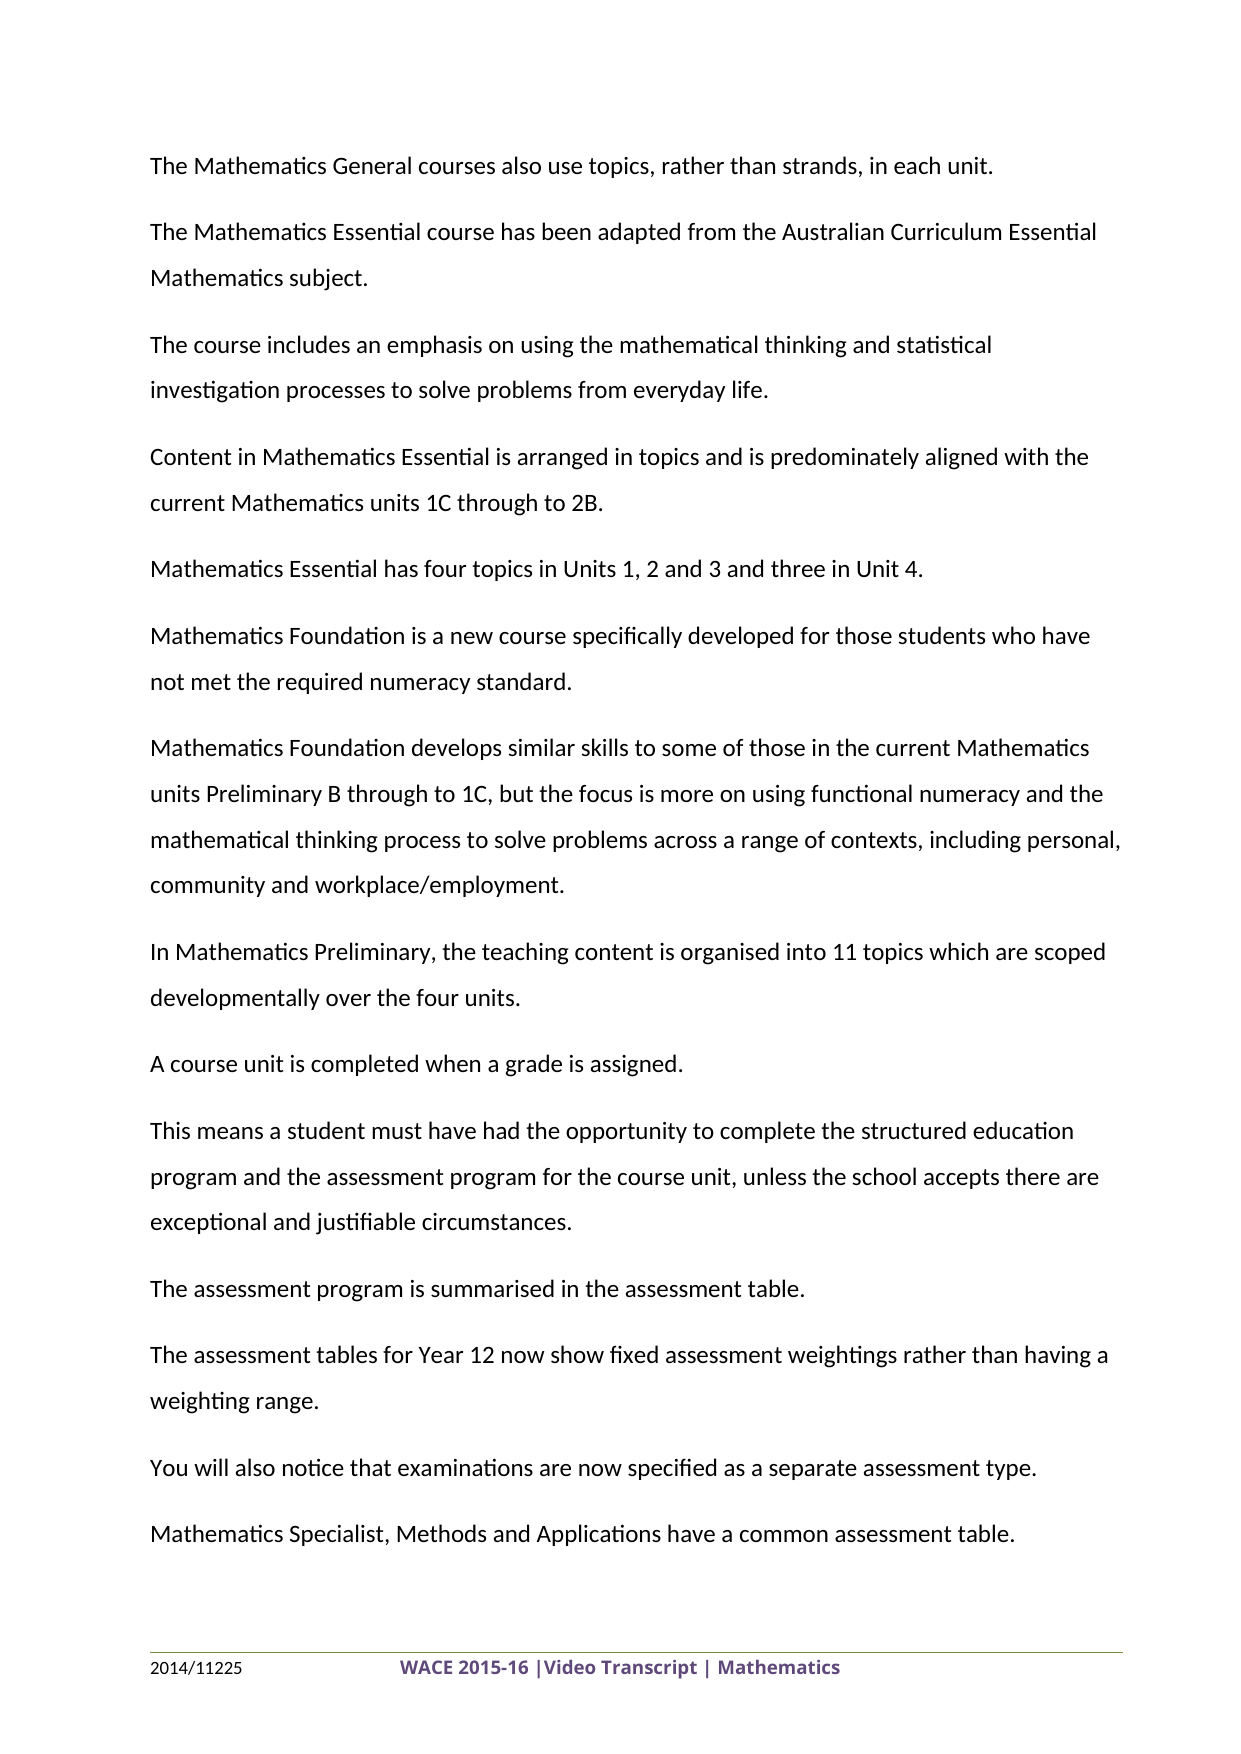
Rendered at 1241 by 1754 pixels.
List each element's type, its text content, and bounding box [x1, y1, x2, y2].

text This means a student must have had the opportunity to complete the structured education program and the assessment program for the course unit, unless the school accepts there are exceptional and justifiable circumstances. [150, 1115, 1123, 1237]
text The Mathematics General courses also use topics, rather than strands, in each unit. [150, 150, 1123, 181]
text You will also notice that examinations are now specified as a separate assessment type. [150, 1452, 1123, 1482]
text Mathematics Specialist, Methods and Applications have a common assessment table. [150, 1518, 1123, 1549]
text Mathematics Foundation is a new course specifically developed for those students who have not met the required numeracy standard. [150, 620, 1123, 696]
text The assessment program is summarised in the assessment table. [150, 1273, 1123, 1303]
text Content in Mathematics Essential is arranged in topics and is predominately aligned with the current Mathematics units 1C through to 2B. [150, 441, 1123, 517]
text A course unit is completed when a grade is assigned. [150, 1048, 1123, 1079]
text In Mathematics Preliminary, the teaching content is organised into 11 topics which are scoped developmentally over the four units. [150, 936, 1123, 1012]
text The course includes an emphasis on using the mathematical thinking and statistical investigation processes to solve problems from everyday life. [150, 329, 1123, 405]
text Mathematics Essential has four topics in Units 1, 2 and 3 and three in Unit 4. [150, 553, 1123, 584]
text The Mathematics Essential course has been adapted from the Australian Curriculum Essential Mathematics subject. [150, 217, 1123, 293]
text The assessment tables for Year 12 now show fixed assessment weightings rather than having a weighting range. [150, 1339, 1123, 1416]
text Mathematics Foundation develops similar skills to some of those in the current Mathematics units Preliminary B through to 1C, but the focus is more on using functional numeracy and the mathematical thinking process to solve problems across a range of contexts, including personal, community and workplace/employment. [150, 732, 1123, 900]
